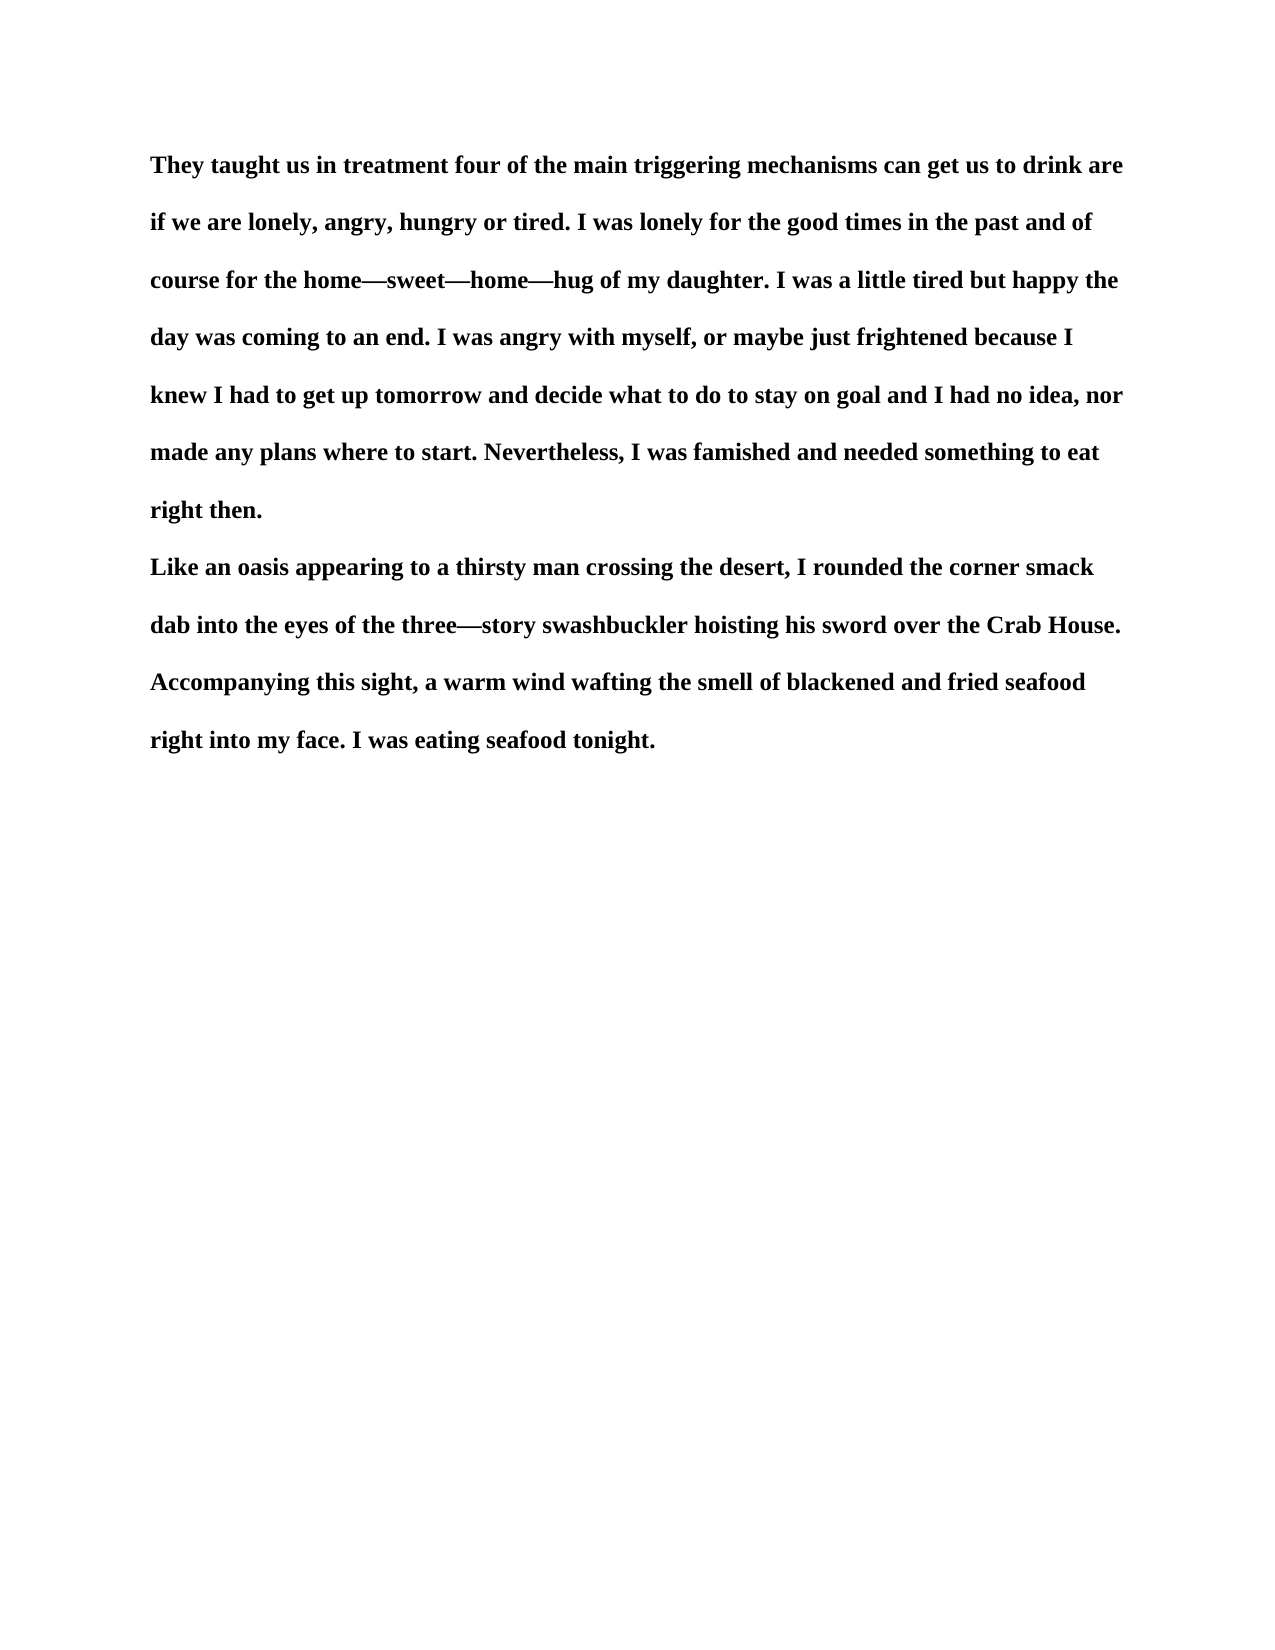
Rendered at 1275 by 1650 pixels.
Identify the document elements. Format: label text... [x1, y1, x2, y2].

text Like an oasis appearing to a thirsty man crossing the desert, I rounded the corner smack dab into the eyes of the three—story swashbuckler hoisting his sword over the Crab House. Accompanying this sight, a warm wind wafting the smell of blackened and fried seafood right into my face. I was eating seafood tonight. [150, 552, 1125, 754]
text They taught us in treatment four of the main triggering mechanisms can get us to drink are if we are lonely, angry, hungry or tired. I was lonely for the good times in the past and of course for the home—sweet—home—hug of my daughter. I was a little tired but happy the day was coming to an end. I was angry with myself, or maybe just frightened because I knew I had to get up tomorrow and decide what to do to stay on goal and I had no idea, nor made any plans where to start. Nevertheless, I was famished and needed something to eat right then. [150, 150, 1125, 524]
